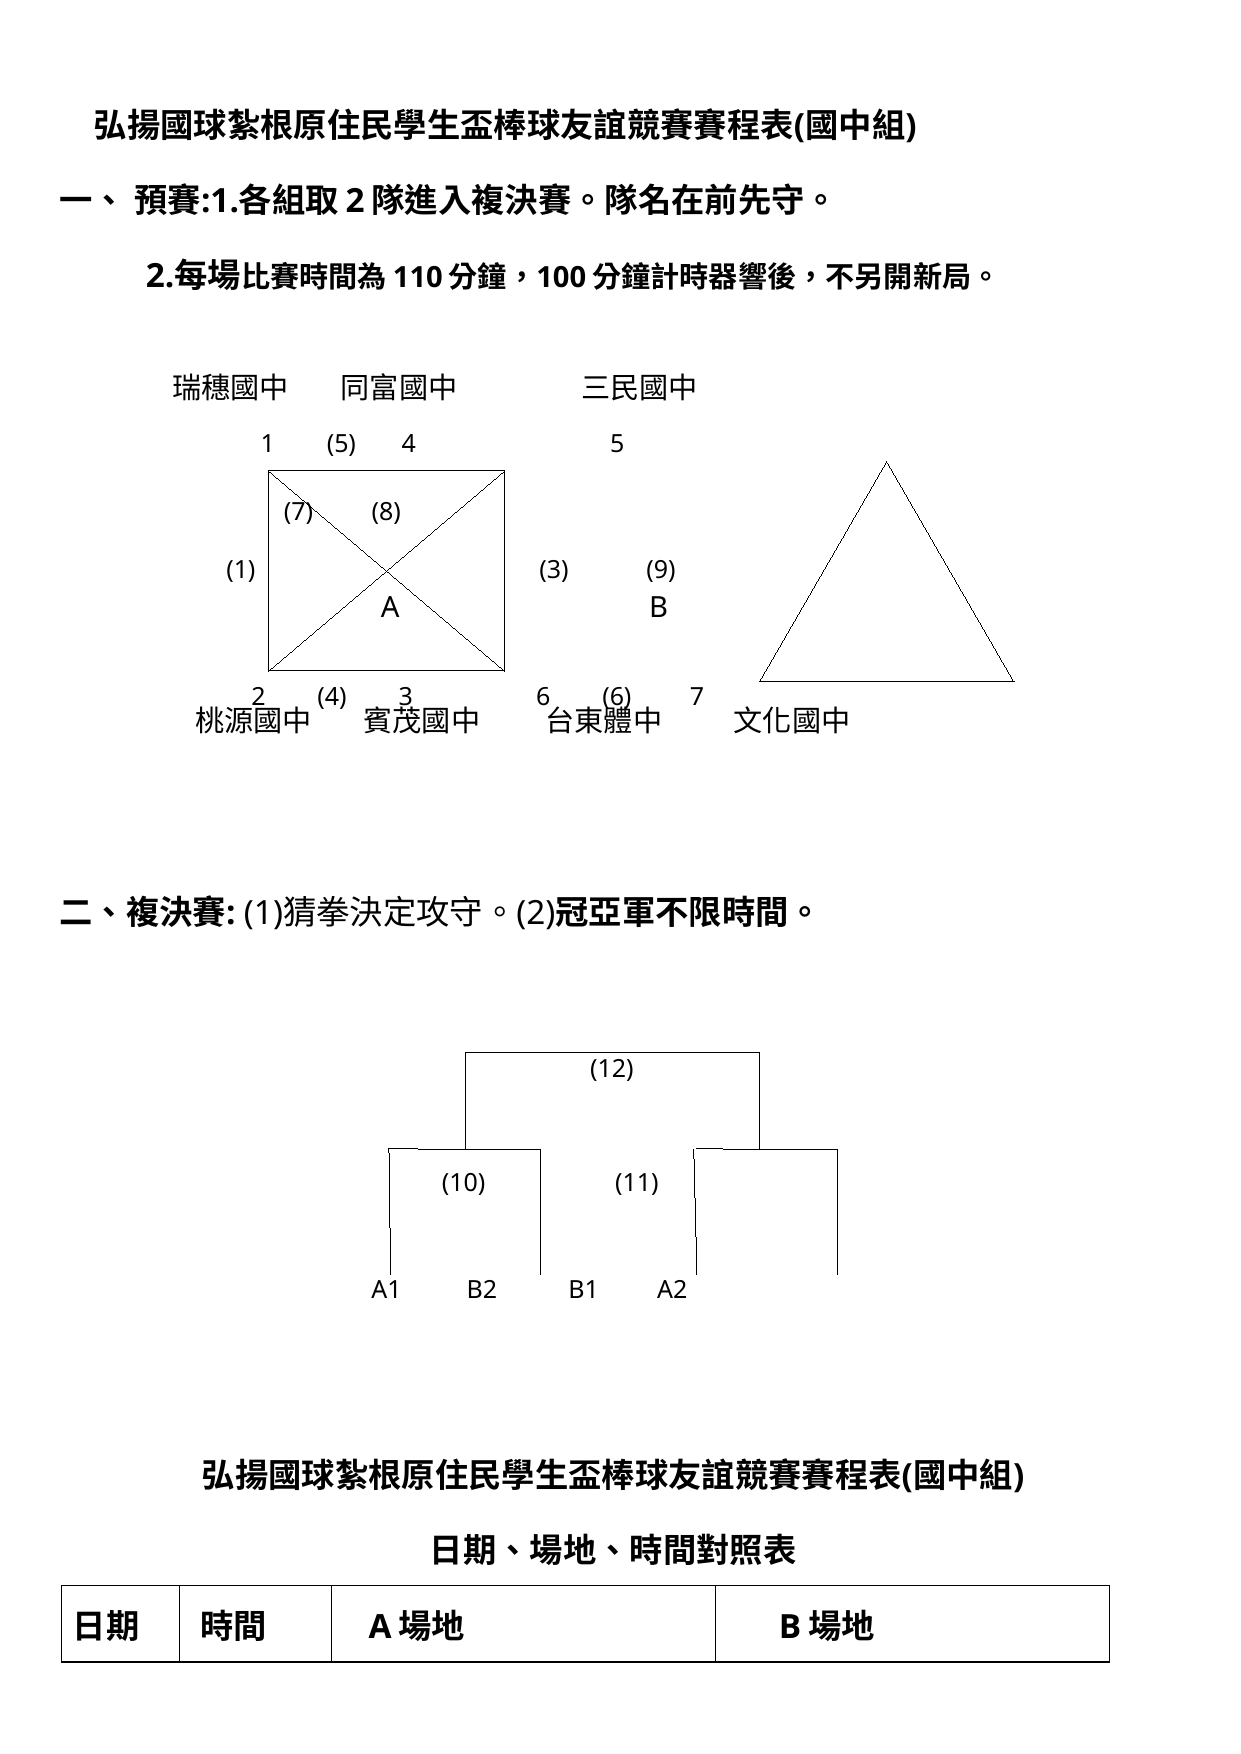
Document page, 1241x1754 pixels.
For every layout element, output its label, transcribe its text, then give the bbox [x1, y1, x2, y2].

text 日期、場地、時間對照表 [59, 1510, 1167, 1585]
list 預賽:1.各組取2隊進入複決賽。隊名在前先守。 [59, 160, 1167, 235]
table_header B場地 [716, 1586, 1109, 1661]
table_header 日期 [62, 1586, 179, 1661]
text 2.每場比賽時間為110分鐘，100分鐘計時器響後，不另開新局。 [59, 235, 1167, 310]
table_header A場地 [332, 1586, 715, 1661]
text 弘揚國球紮根原住民學生盃棒球友誼競賽賽程表(國中組) [59, 85, 1167, 160]
text 弘揚國球紮根原住民學生盃棒球友誼競賽賽程表(國中組) [59, 1435, 1167, 1510]
table_header 時間 [180, 1586, 331, 1661]
text 二、複決賽: (1)猜拳決定攻守。(2)冠亞軍不限時間。 [59, 873, 1167, 948]
